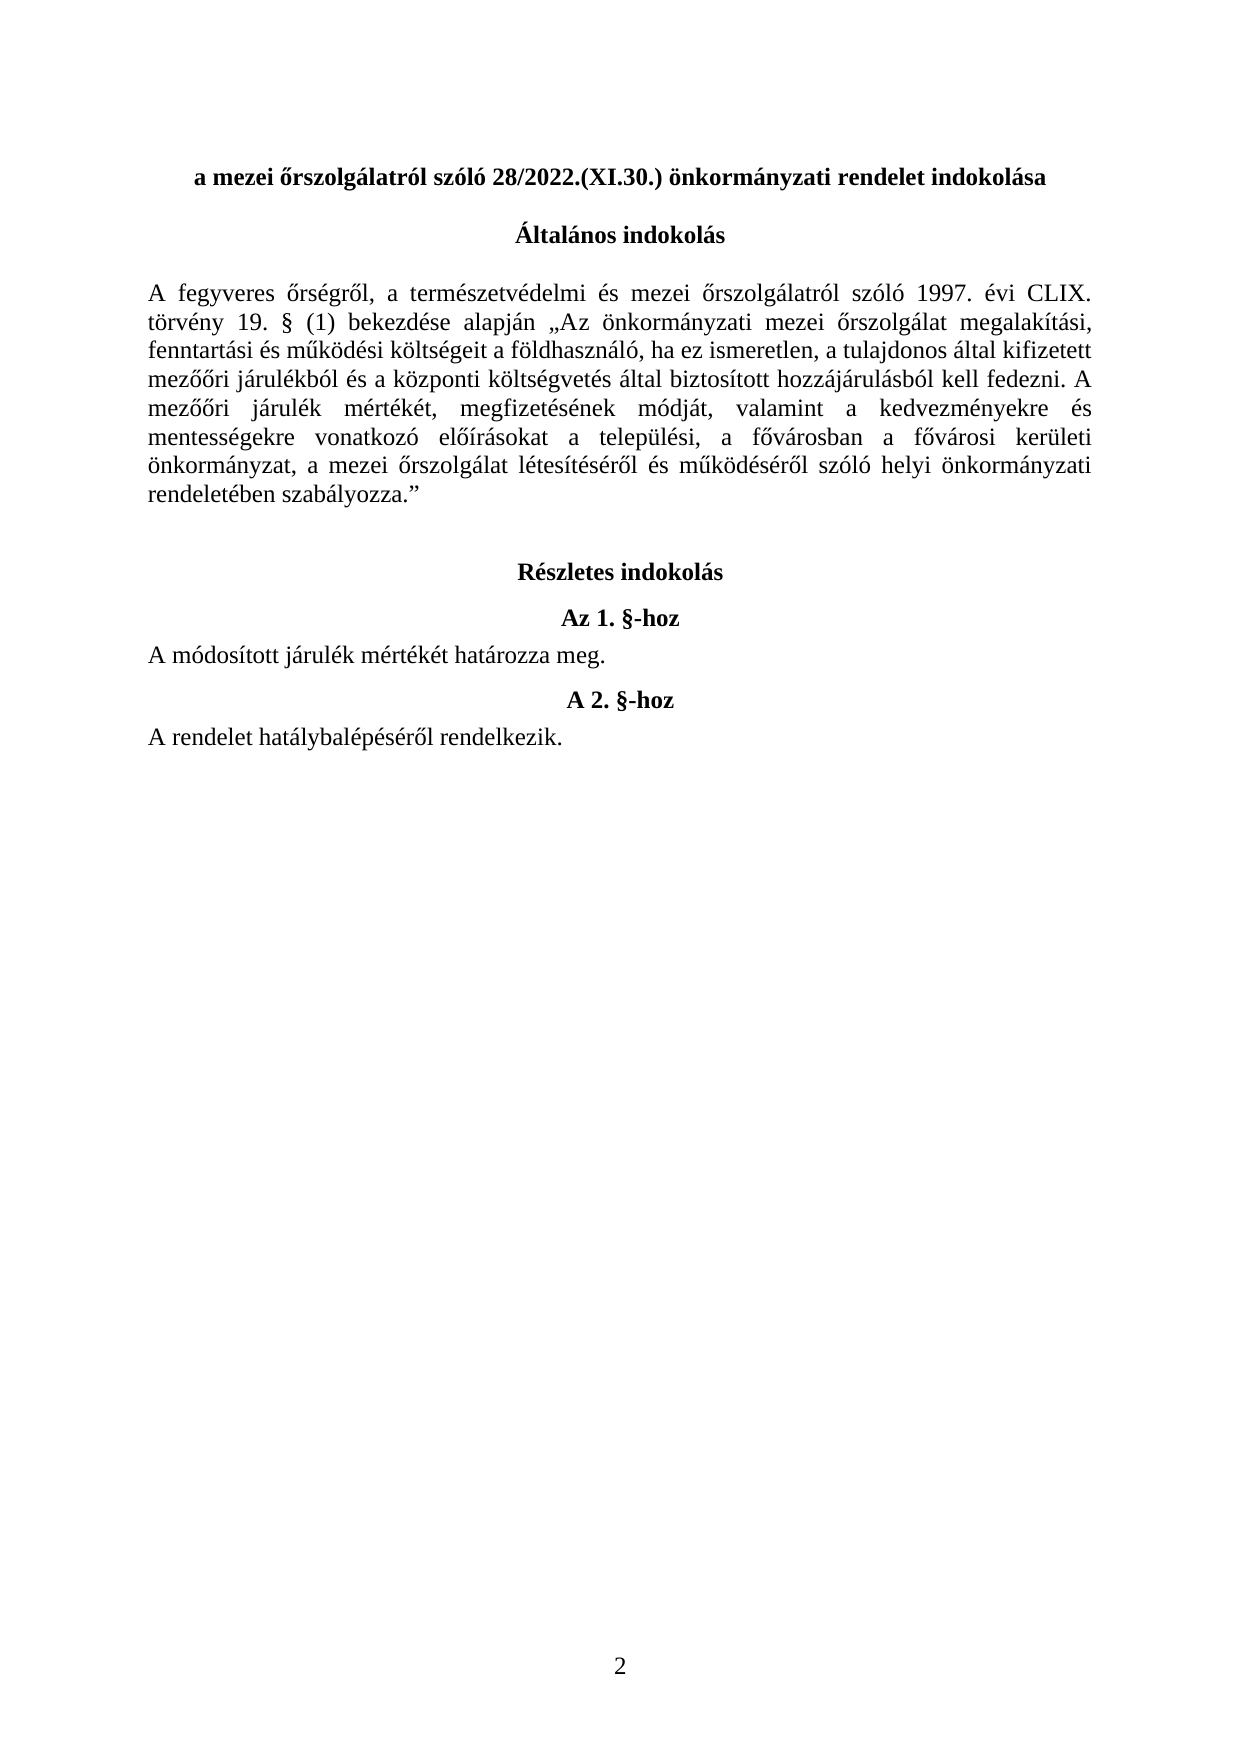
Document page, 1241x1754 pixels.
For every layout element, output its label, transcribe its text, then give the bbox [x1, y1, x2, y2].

text A módosított járulék mértékét határozza meg. [148, 640, 1093, 668]
text Az 1. §-hoz [164, 603, 1076, 632]
text A fegyveres őrségről, a természetvédelmi és mezei őrszolgálatról szóló 1997. évi CLIX. törvény 19. § (1) bekezdése alapján „Az önkormányzati mezei őrszolgálat megalakítási, fenntartási és működési költségeit a földhasználó, ha ez ismeretlen, a tulajdonos által kifizetett mezőőri járulékból és a központi költségvetés által biztosított hozzájárulásból kell fedezni. A mezőőri járulék mértékét, megfizetésének módját, valamint a kedvezményekre és mentességekre vonatkozó előírásokat a települési, a fővárosban a fővárosi kerületi önkormányzat, a mezei őrszolgálat létesítéséről és működéséről szóló helyi önkormányzati rendeletében szabályozza.” [148, 278, 1093, 508]
text A 2. §-hoz [164, 685, 1076, 714]
text Általános indokolás [164, 220, 1076, 249]
text a mezei őrszolgálatról szóló 28/2022.(XI.30.) önkormányzati rendelet indokolása [148, 162, 1093, 191]
text A rendelet hatálybalépéséről rendelkezik. [148, 722, 1093, 751]
text Részletes indokolás [164, 557, 1076, 586]
